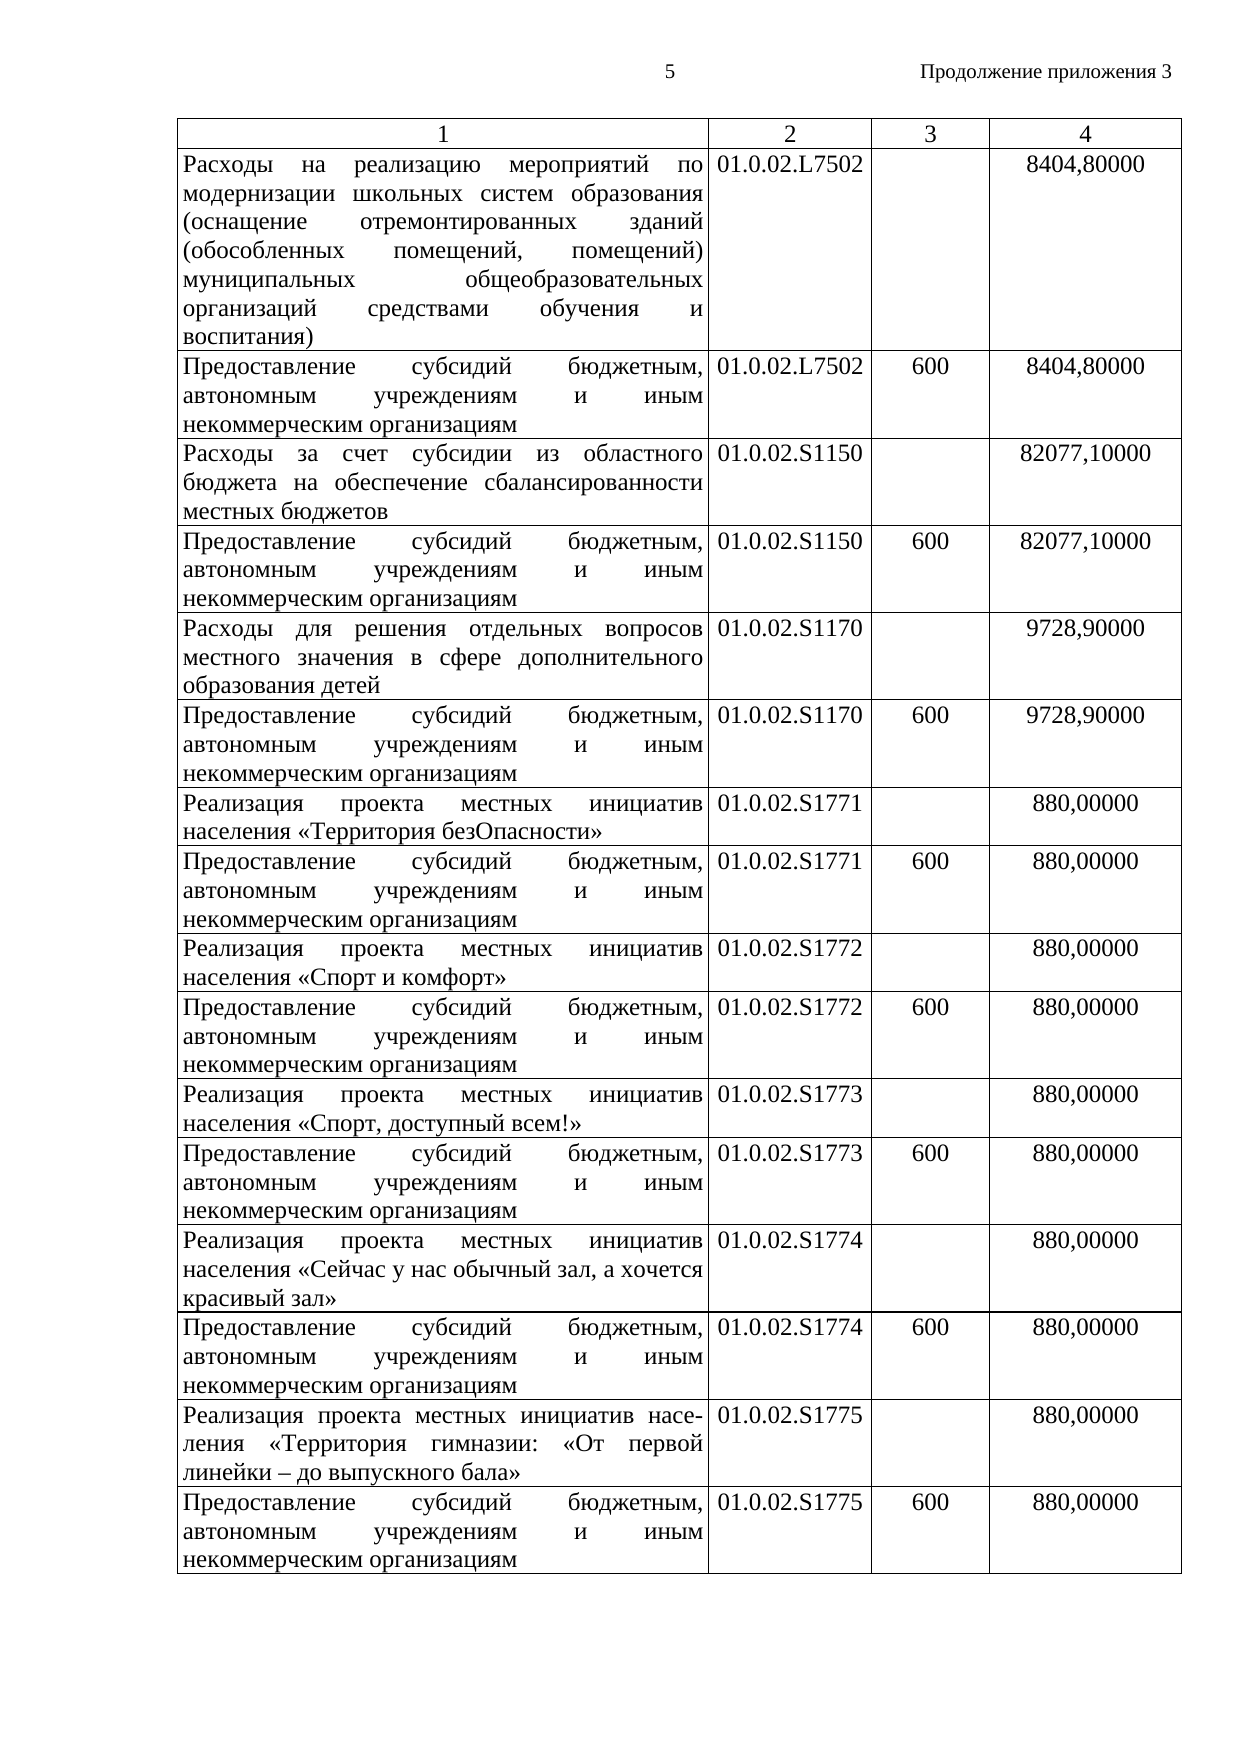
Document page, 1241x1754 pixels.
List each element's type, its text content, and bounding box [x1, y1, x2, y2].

table_cell 880,00000 [990, 1225, 1181, 1311]
table_cell 600 [872, 700, 989, 787]
table_cell 880,00000 [990, 1400, 1181, 1486]
table_cell Реализация проекта местных инициатив населения «Территория безОпасности» [178, 788, 708, 845]
table_cell 01.0.02.S1772 [709, 992, 871, 1078]
table_cell 880,00000 [990, 1079, 1181, 1137]
table_cell Предоставление субсидий бюджетным, автономным учреждениям и иным некоммерческим организациям [178, 992, 708, 1078]
table_cell 600 [872, 846, 989, 932]
table_cell 8404,80000 [990, 351, 1181, 437]
table_cell [872, 439, 989, 525]
table_cell 880,00000 [990, 1487, 1181, 1573]
table_cell Предоставление субсидий бюджетным, автономным учреждениям и иным некоммерческим организациям [178, 1313, 708, 1399]
table_cell 01.0.02.S1150 [709, 526, 871, 612]
table_cell Реализация проекта местных инициатив населения «Спорт, доступный всем!» [178, 1079, 708, 1137]
table_cell 600 [872, 351, 989, 437]
table_cell 01.0.02.S1170 [709, 700, 871, 787]
table_cell 9728,90000 [990, 700, 1181, 787]
table_cell 01.0.02.S1773 [709, 1079, 871, 1137]
table_cell [872, 149, 989, 350]
table_cell 01.0.02.S1771 [709, 788, 871, 845]
table_cell 01.0.02.L7502 [709, 351, 871, 437]
table_cell 600 [872, 526, 989, 612]
table_header 1 [178, 119, 708, 148]
table_cell Предоставление субсидий бюджетным, автономным учреждениям и иным некоммерческим организациям [178, 700, 708, 787]
table_header 2 [709, 119, 871, 148]
table_cell 880,00000 [990, 934, 1181, 991]
table_cell Предоставление субсидий бюджетным, автономным учреждениям и иным некоммерческим организациям [178, 846, 708, 932]
table_cell [872, 1079, 989, 1137]
table_cell 01.0.02.S1773 [709, 1138, 871, 1224]
table_cell 8404,80000 [990, 149, 1181, 350]
table_cell 600 [872, 1138, 989, 1224]
table_cell Расходы для решения отдельных вопросов местного значения в сфере дополнительного образования детей [178, 613, 708, 699]
table_cell 880,00000 [990, 846, 1181, 932]
table_cell 600 [872, 992, 989, 1078]
table_cell 01.0.02.S1771 [709, 846, 871, 932]
table_cell [872, 1400, 989, 1486]
table_cell 82077,10000 [990, 526, 1181, 612]
table_cell 82077,10000 [990, 439, 1181, 525]
table_header 4 [990, 119, 1181, 148]
table_cell 01.0.02.L7502 [709, 149, 871, 350]
table_cell 600 [872, 1487, 989, 1573]
table_cell [872, 613, 989, 699]
table_cell 01.0.02.S1774 [709, 1225, 871, 1311]
table_header 3 [872, 119, 989, 148]
table_cell Расходы за счет субсидии из областного бюджета на обеспечение сбалансированности местных бюджетов [178, 439, 708, 525]
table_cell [178, 1487, 708, 1573]
table_cell 880,00000 [990, 992, 1181, 1078]
table_cell [872, 934, 989, 991]
table_cell 880,00000 [990, 788, 1181, 845]
table_cell 600 [872, 1313, 989, 1399]
table_cell [872, 1225, 989, 1311]
table_cell [872, 788, 989, 845]
table_cell 01.0.02.S1774 [709, 1313, 871, 1399]
table_cell 880,00000 [990, 1138, 1181, 1224]
table_cell 01.0.02.S1170 [709, 613, 871, 699]
table_cell Расходы на реализацию мероприятий по модернизации школьных систем образования (оснащение отремонтированных зданий (обособленных помещений, помещений) муниципальных общеобразовательных организаций средствами обучения и воспитания) [178, 149, 708, 350]
table_cell 01.0.02.S1775 [709, 1400, 871, 1486]
table_cell 880,00000 [990, 1313, 1181, 1399]
table_cell 01.0.02.S1775 [709, 1487, 871, 1573]
table_cell Реализация проекта местных инициатив населения «Сейчас у нас обычный зал, а хочется красивый зал» [178, 1225, 708, 1311]
table_cell Предоставление субсидий бюджетным, автономным учреждениям и иным некоммерческим организациям [178, 351, 708, 437]
table_cell Реализация проекта местных инициатив населения «Спорт и комфорт» [178, 934, 708, 991]
table_cell 01.0.02.S1772 [709, 934, 871, 991]
table_cell 9728,90000 [990, 613, 1181, 699]
table_cell 01.0.02.S1150 [709, 439, 871, 525]
table_cell Реализация проекта местных инициатив насе-ления «Территория гимназии: «От первой линейки – до выпускного бала» [178, 1400, 708, 1486]
table_cell Предоставление субсидий бюджетным, автономным учреждениям и иным некоммерческим организациям [178, 526, 708, 612]
table_cell Предоставление субсидий бюджетным, автономным учреждениям и иным некоммерческим организациям [178, 1138, 708, 1224]
